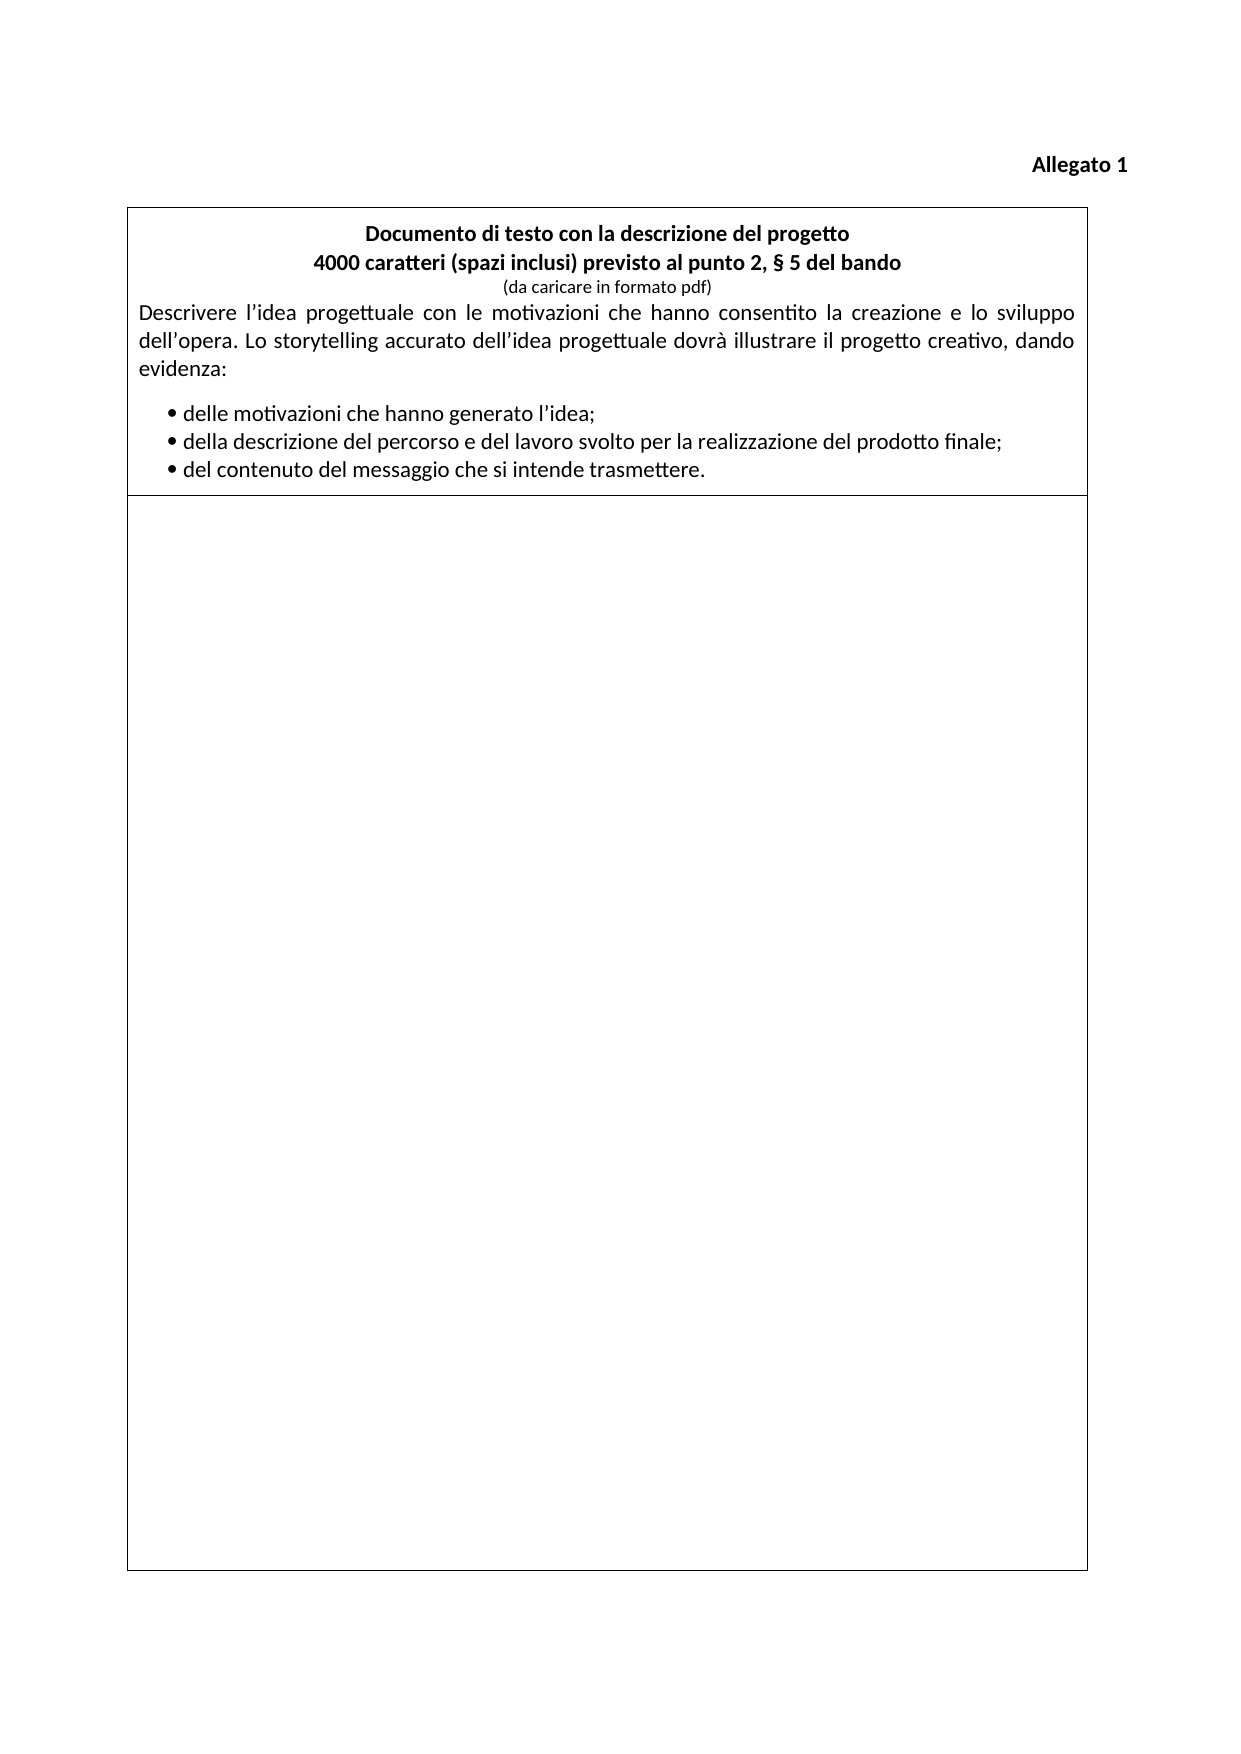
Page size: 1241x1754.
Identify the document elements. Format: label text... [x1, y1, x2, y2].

table_header Documento di testo con la descrizione del progetto 4000 caratteri (spazi inclusi) previsto al punto 2, § 5 del bando (da caricare in formato pdf) Descrivere l’idea progettuale con le motivazioni che hanno consentito la creazione e lo sviluppo dell’opera. Lo storytelling accurato dell’idea progettuale dovrà illustrare il progetto creativo, dando evidenza: delle motivazioni che hanno generato l’idea; della descrizione del percorso e del lavoro svolto per la realizzazione del prodotto finale; del contenuto del messaggio che si intende trasmettere. [128, 208, 1087, 495]
text Allegato 1 [112, 150, 1128, 178]
table_cell [128, 496, 1087, 1570]
